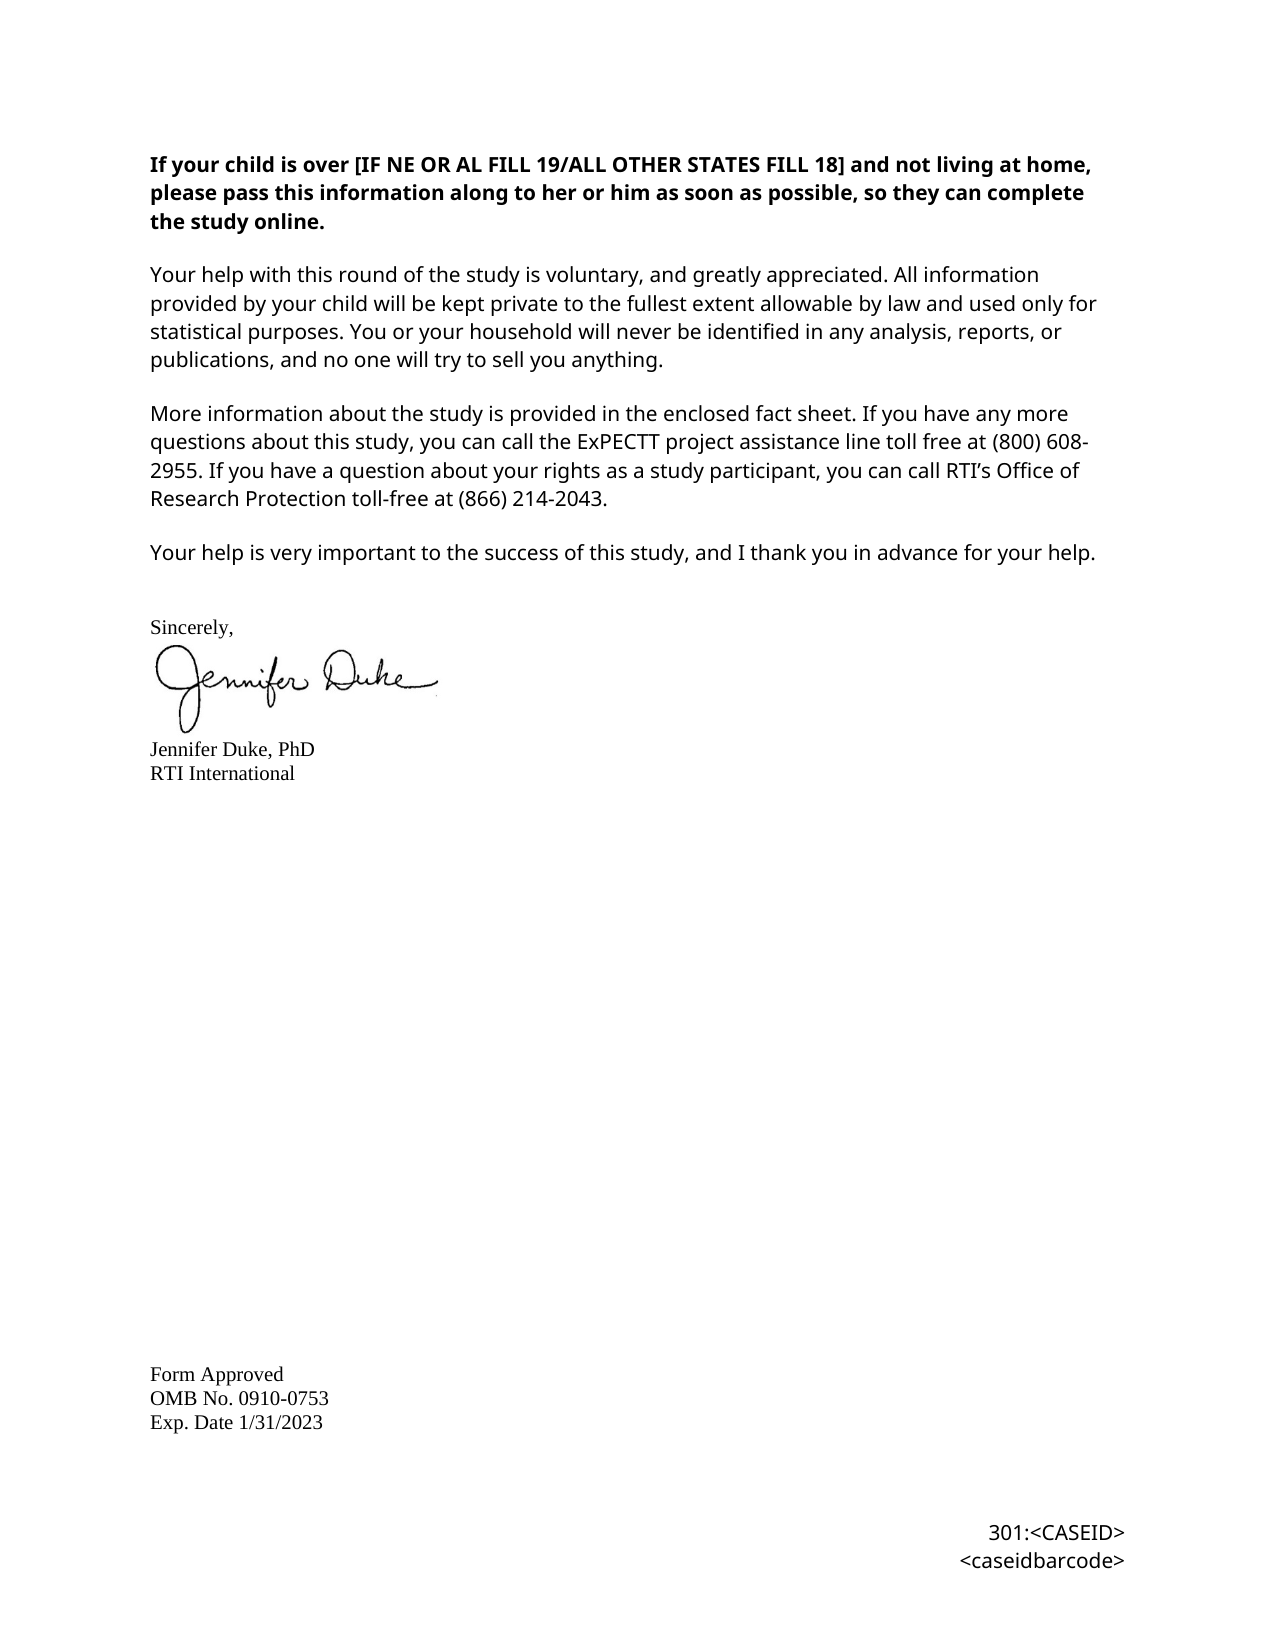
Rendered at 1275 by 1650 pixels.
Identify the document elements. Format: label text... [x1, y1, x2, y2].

text Your help is very important to the success of this study, and I thank you in advance for your help. [150, 538, 1125, 566]
picture [150, 639, 444, 737]
text More information about the study is provided in the enclosed fact sheet. If you have any more questions about this study, you can call the ExPECTT project assistance line toll free at (800) 608-2955. If you have a question about your rights as a study participant, you can call RTI’s Office of Research Protection toll-free at (866) 214-2043. [150, 399, 1125, 513]
text Jennifer Duke, PhD [150, 737, 1125, 761]
text If your child is over [IF NE OR AL FILL 19/ALL OTHER STATES FILL 18] and not living at home, please pass this information along to her or him as soon as possible, so they can complete the study online. [150, 150, 1125, 235]
text RTI International [150, 761, 1125, 785]
text Your help with this round of the study is voluntary, and greatly appreciated. All information provided by your child will be kept private to the fullest extent allowable by law and used only for statistical purposes. You or your household will never be identified in any analysis, reports, or publications, and no one will try to sell you anything. [150, 260, 1125, 374]
table_header Form Approved OMB No. 0910-0753 Exp. Date 1/31/2023 [139, 1362, 391, 1458]
text Sincerely, [150, 615, 1125, 639]
